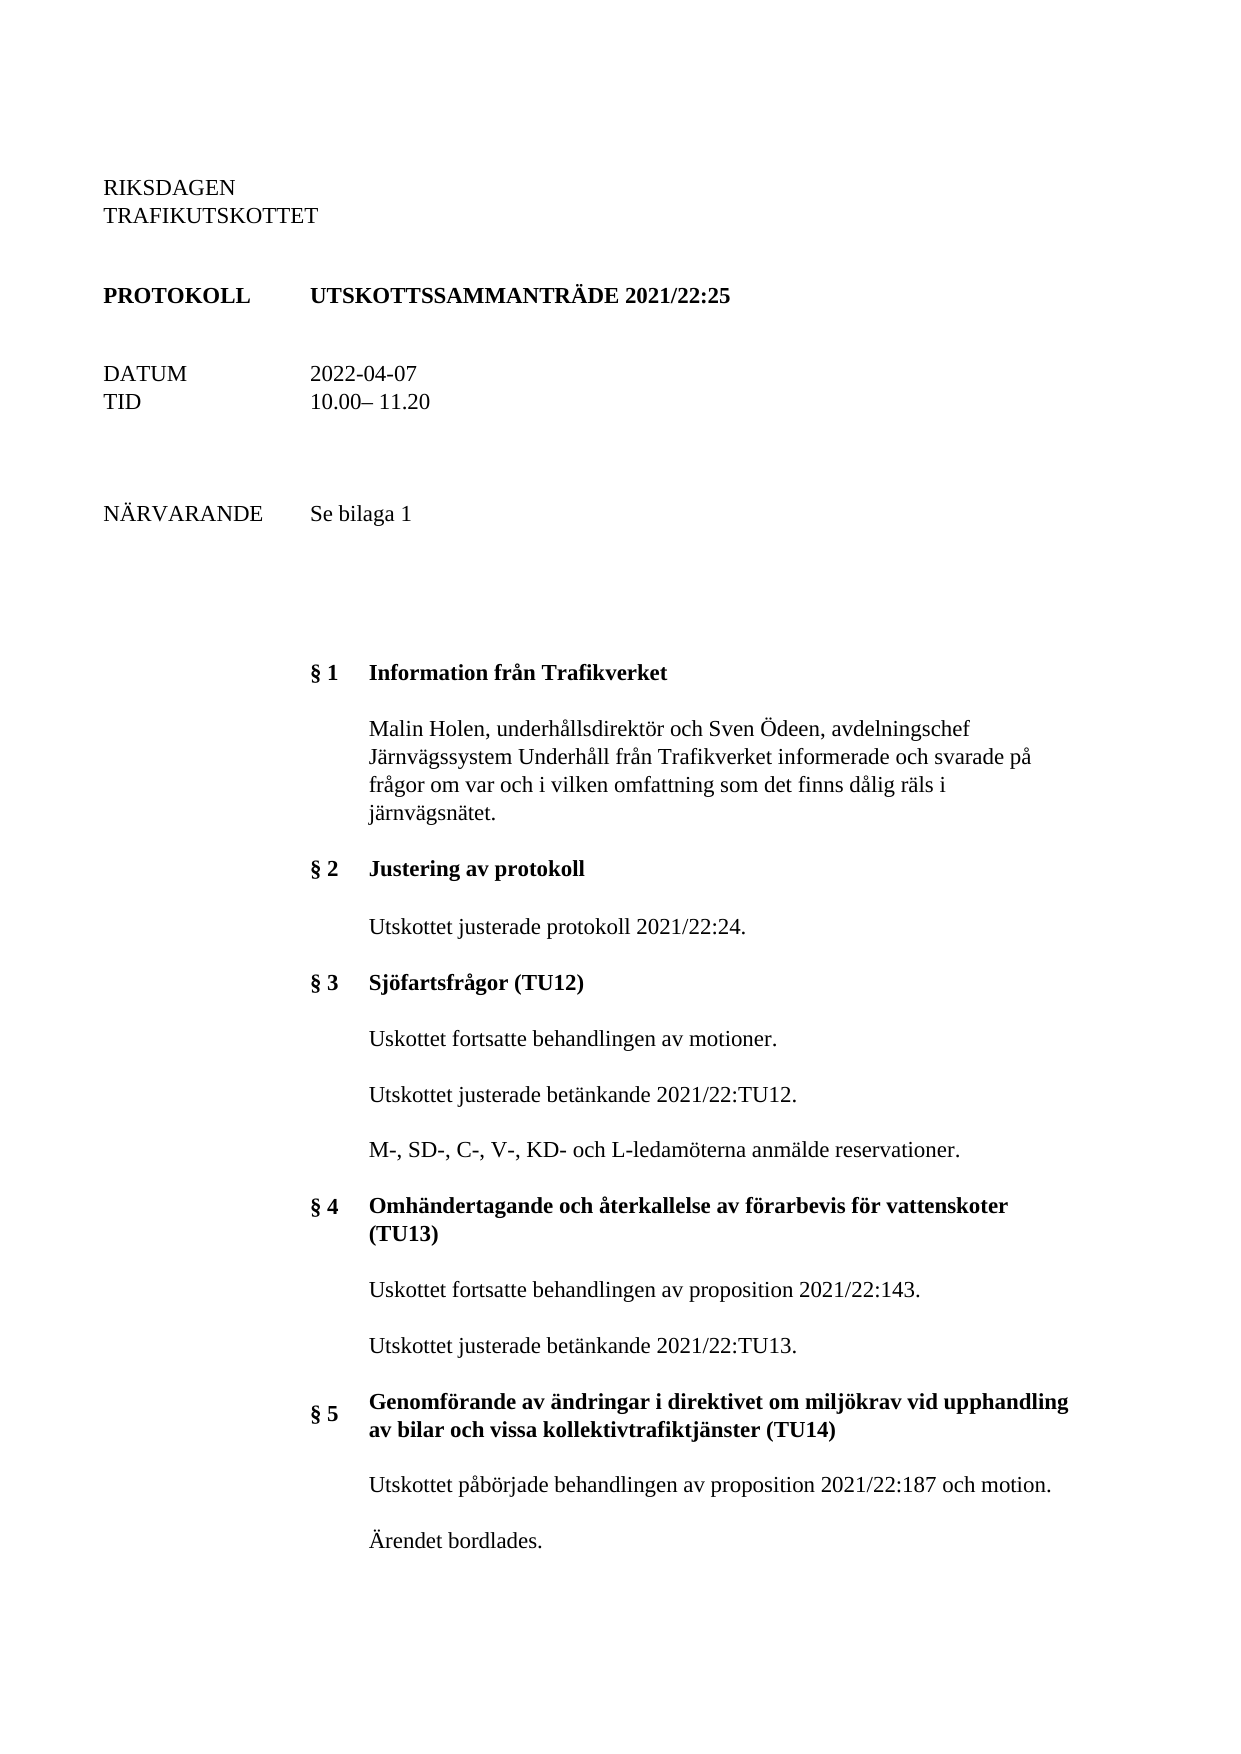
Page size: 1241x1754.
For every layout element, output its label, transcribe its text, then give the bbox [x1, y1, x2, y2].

table_cell 2022-04-07 [303, 360, 976, 388]
table_cell DATUM [96, 360, 303, 388]
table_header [361, 659, 1084, 1597]
table_cell NÄRVARANDE [96, 500, 303, 528]
table_header RIKSDAGEN TRAFIKUTSKOTTET [96, 174, 1048, 230]
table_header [303, 659, 361, 1597]
table_header UTSKOTTSSAMMANTRÄDE 2021/22:25 [303, 283, 976, 360]
table_header PROTOKOLL [96, 283, 303, 360]
table_cell TID [96, 388, 303, 499]
table_cell Se bilaga 1 [303, 500, 976, 528]
table_cell 10.00– 11.20 [303, 388, 976, 499]
